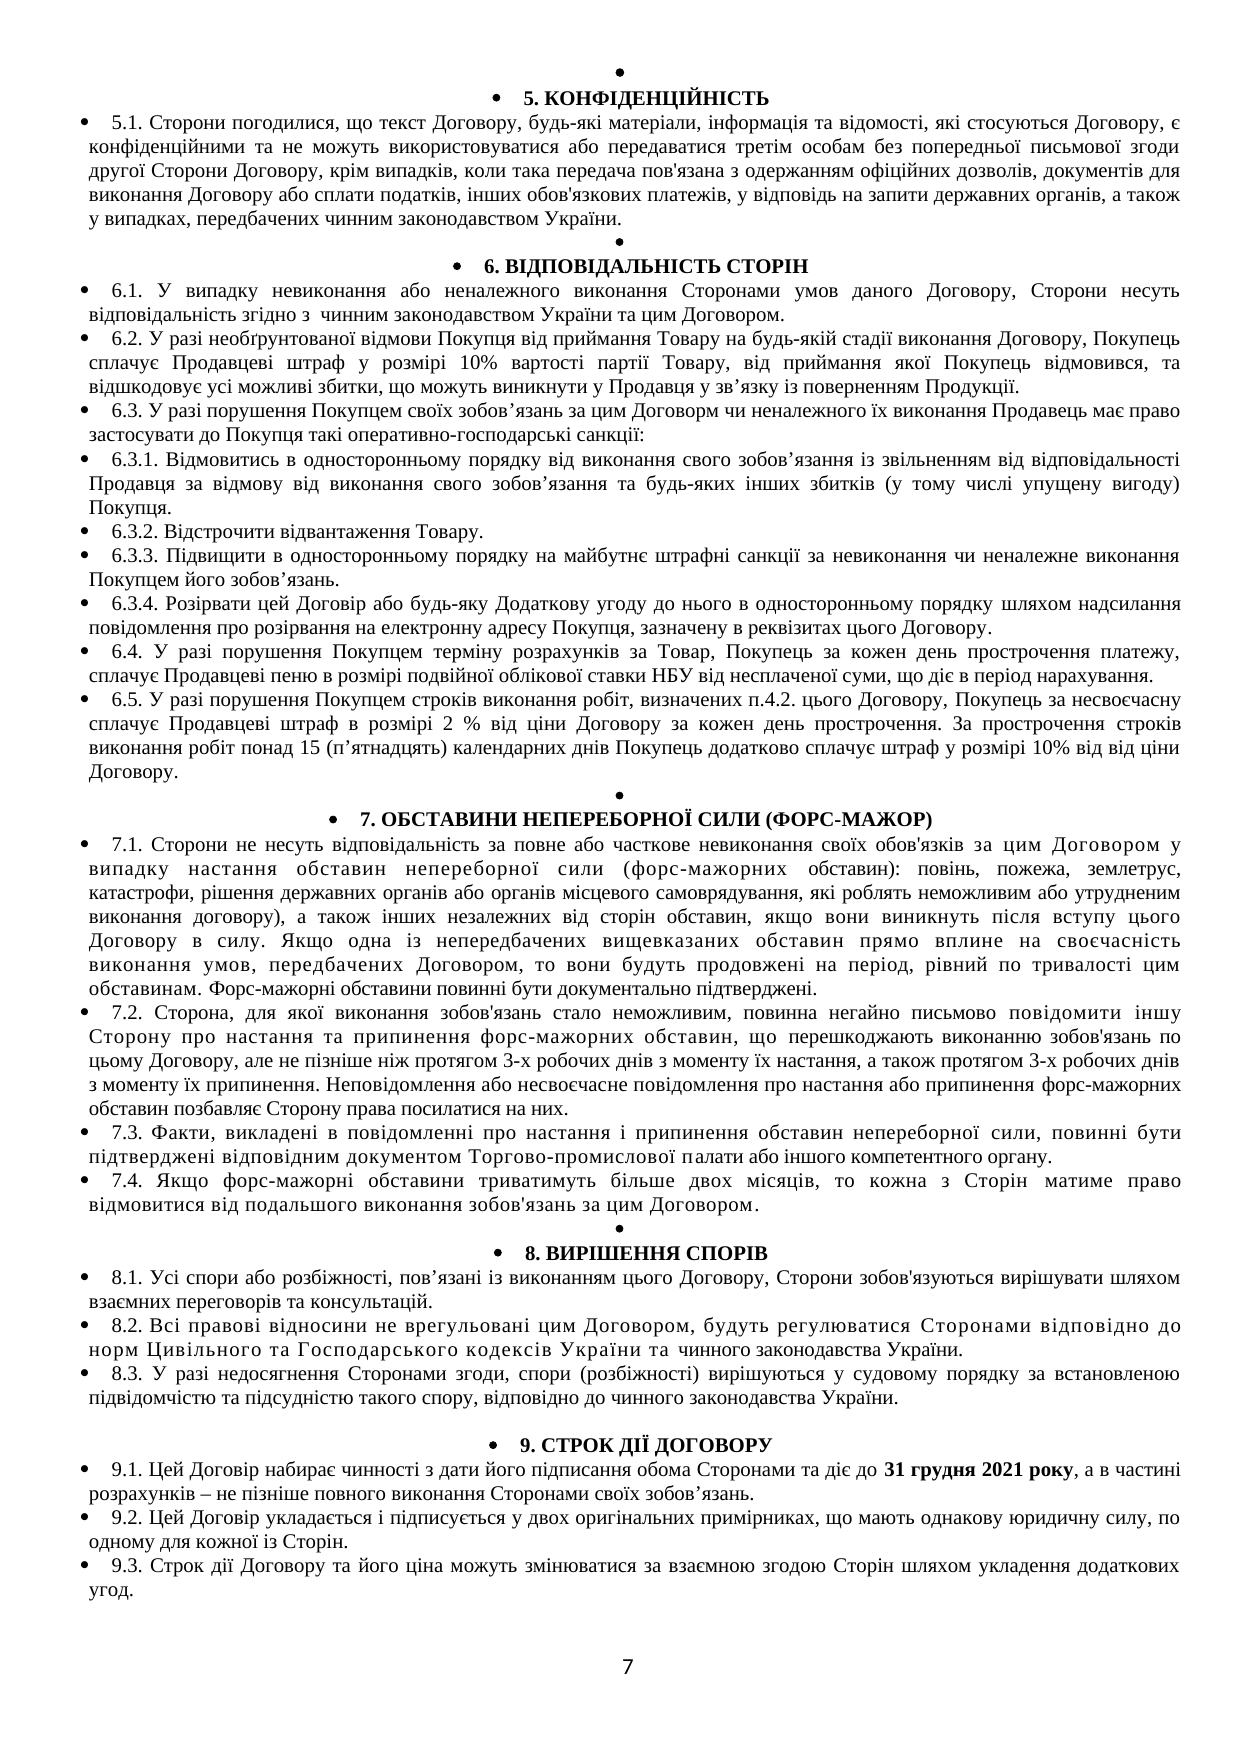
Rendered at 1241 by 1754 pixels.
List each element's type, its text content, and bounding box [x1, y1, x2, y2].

list 7.1. Сторони не несуть відповідальність за повне або часткове невиконання своїх обов'язків за цим Договором у випадку настання обставин непереборної сили (форс-мажорних обставин): повінь, пожежа, землетрус, катастрофи, рішення державних органів або органів місцевого самоврядування, які роблять неможливим або утрудненим виконання договору), а також інших незалежних від сторін обставин, якщо вони виникнуть після вступу цього Договору в силу. Якщо одна із непередбачених вищевказаних обставин прямо вплине на своєчасність виконання умов, передбачених Договором, то вони будуть продовжені на період, рівний по тривалості цим обставинам. Форс-мажорні обставини повинні бути документально підтверджені. [81, 831, 1181, 1000]
list 6.2. У разі необґрунтованої відмови Покупця від приймання Товару на будь-якій стадії виконання Договору, Покупець сплачує Продавцеві штраф у розмірі 10% вартості партії Товару, від приймання якої Покупець відмовився, та відшкодовує усі можливі збитки, що можуть виникнути у Продавця у зв’язку із поверненням Продукції. [81, 326, 1181, 398]
list 6.3. У разі порушення Покупцем своїх зобов’язань за цим Договорм чи неналежного їх виконання Продавець має право застосувати до Покупця такі оперативно-господарські санкції: [81, 398, 1181, 446]
list 6.3.4. Розірвати цей Договір або будь-яку Додаткову угоду до нього в односторонньому порядку шляхом надсилання повідомлення про розірвання на електронну адресу Покупця, зазначену в реквізитах цього Договору. [81, 591, 1181, 639]
list 7.2. Сторона, для якої виконання зобов'язань стало неможливим, повинна негайно письмово повідомити іншу Сторону про настання та припинення форс-мажорних обставин, що перешкоджають виконанню зобов'язань по цьому Договору, але не пізніше ніж протягом 3-х робочих днів з моменту їх настання, а також протягом 3-х робочих днів з моменту їх припинення. Неповідомлення або несвоєчасне повідомлення про настання або припинення форс-мажорних обставин позбавляє Сторону права посилатися на них. [81, 1000, 1181, 1120]
list 7.4. Якщо форс-мажорні обставини триватимуть більше двох місяців, то кожна з Сторін матиме право відмовитися від подальшого виконання зобов'язань за цим Договором. [81, 1168, 1181, 1216]
list 8.1. Усі спори або розбіжності, пов’язані із виконанням цього Договору, Сторони зобов'язуються вирішувати шляхом взаємних переговорів та консультацій. [81, 1264, 1181, 1313]
list 6.3.1. Відмовитись в односторонньому порядку від виконання свого зобов’язання із звільненням від відповідальності Продавця за відмову від виконання свого зобов’язання та будь-яких інших збитків (у тому числі упущену вигоду) Покупця. [81, 446, 1181, 519]
list 9.1. Цей Договір набирає чинності з дати його підписання обома Сторонами та діє до 31 грудня 2021 року, а в частині розрахунків – не пізніше повного виконання Сторонами своїх зобов’язань. [81, 1457, 1181, 1505]
list 5.1. Сторони погодилися, що текст Договору, будь-які матеріали, інформація та відомості, які стосуються Договору, є конфіденційними та не можуть використовуватися або передаватися третім особам без попередньої письмової згоди другої Сторони Договору, крім випадків, коли така передача пов'язана з одержанням офіційних дозволів, документів для виконання Договору або сплати податків, інших обов'язкових платежів, у відповідь на запити державних органів, а також у випадках, передбачених чинним законодавством України. [81, 109, 1181, 230]
list 8. ВИРІШЕННЯ СПОРІВ [81, 1241, 1181, 1264]
list 9.3. Строк дії Договору та його ціна можуть змінюватися за взаємною згодою Сторін шляхом укладення додаткових угод. [81, 1553, 1181, 1601]
list 7.3. Факти, викладені в повідомленні про настання і припинення обставин непереборної сили, повинні бути підтверджені відповідним документом Торгово-промислової палати або іншого компетентного органу. [81, 1120, 1181, 1168]
list 6.4. У разі порушення Покупцем терміну розрахунків за Товар, Покупець за кожен день прострочення платежу, сплачує Продавцеві пеню в розмірі подвійної облікової ставки НБУ від несплаченої суми, що діє в період нарахування. [81, 639, 1181, 687]
list 6.1. У випадку невиконання або неналежного виконання Сторонами умов даного Договору, Сторони несуть відповідальність згідно з чинним законодавством України та цим Договором. [81, 278, 1181, 326]
list 8.3. У разі недосягнення Сторонами згоди, спори (розбіжності) вирішуються у судовому порядку за встановленою підвідомчістю та підсудністю такого спору, відповідно до чинного законодавства України. [81, 1361, 1181, 1409]
list 6.3.2. Відстрочити відвантаження Товару. [81, 519, 1181, 543]
list 6.5. У разі порушення Покупцем строків виконання робіт, визначених п.4.2. цього Договору, Покупець за несвоєчасну сплачує Продавцеві штраф в розмірі 2 % від ціни Договору за кожен день прострочення. За прострочення строків виконання робіт понад 15 (п’ятнадцять) календарних днів Покупець додатково сплачує штраф у розмірі 10% від від ціни Договору. [81, 687, 1181, 783]
list 9.2. Цей Договір укладається і підписується у двох оригінальних примірниках, що мають однакову юридичну силу, по одному для кожної із Сторін. [81, 1505, 1181, 1553]
list 6.3.3. Підвищити в односторонньому порядку на майбутнє штрафні санкції за невиконання чи неналежне виконання Покупцем його зобов’язань. [81, 543, 1181, 591]
list 8.2. Всі правові відносини не врегульовані цим Договором, будуть регулюватися Сторонами відповідно до норм Цивільного та Господарського кодексів України та чинного законодавства України. [81, 1313, 1181, 1361]
list 7. ОБСТАВИНИ НЕПЕРЕБОРНОЇ СИЛИ (ФОРС-МАЖОР) [81, 807, 1181, 831]
list 9. СТРОК ДІЇ ДОГОВОРУ [81, 1433, 1181, 1457]
list 6. ВІДПОВІДАЛЬНІСТЬ СТОРІН [81, 254, 1181, 278]
list 5. КОНФІДЕНЦІЙНІСТЬ [81, 86, 1181, 109]
